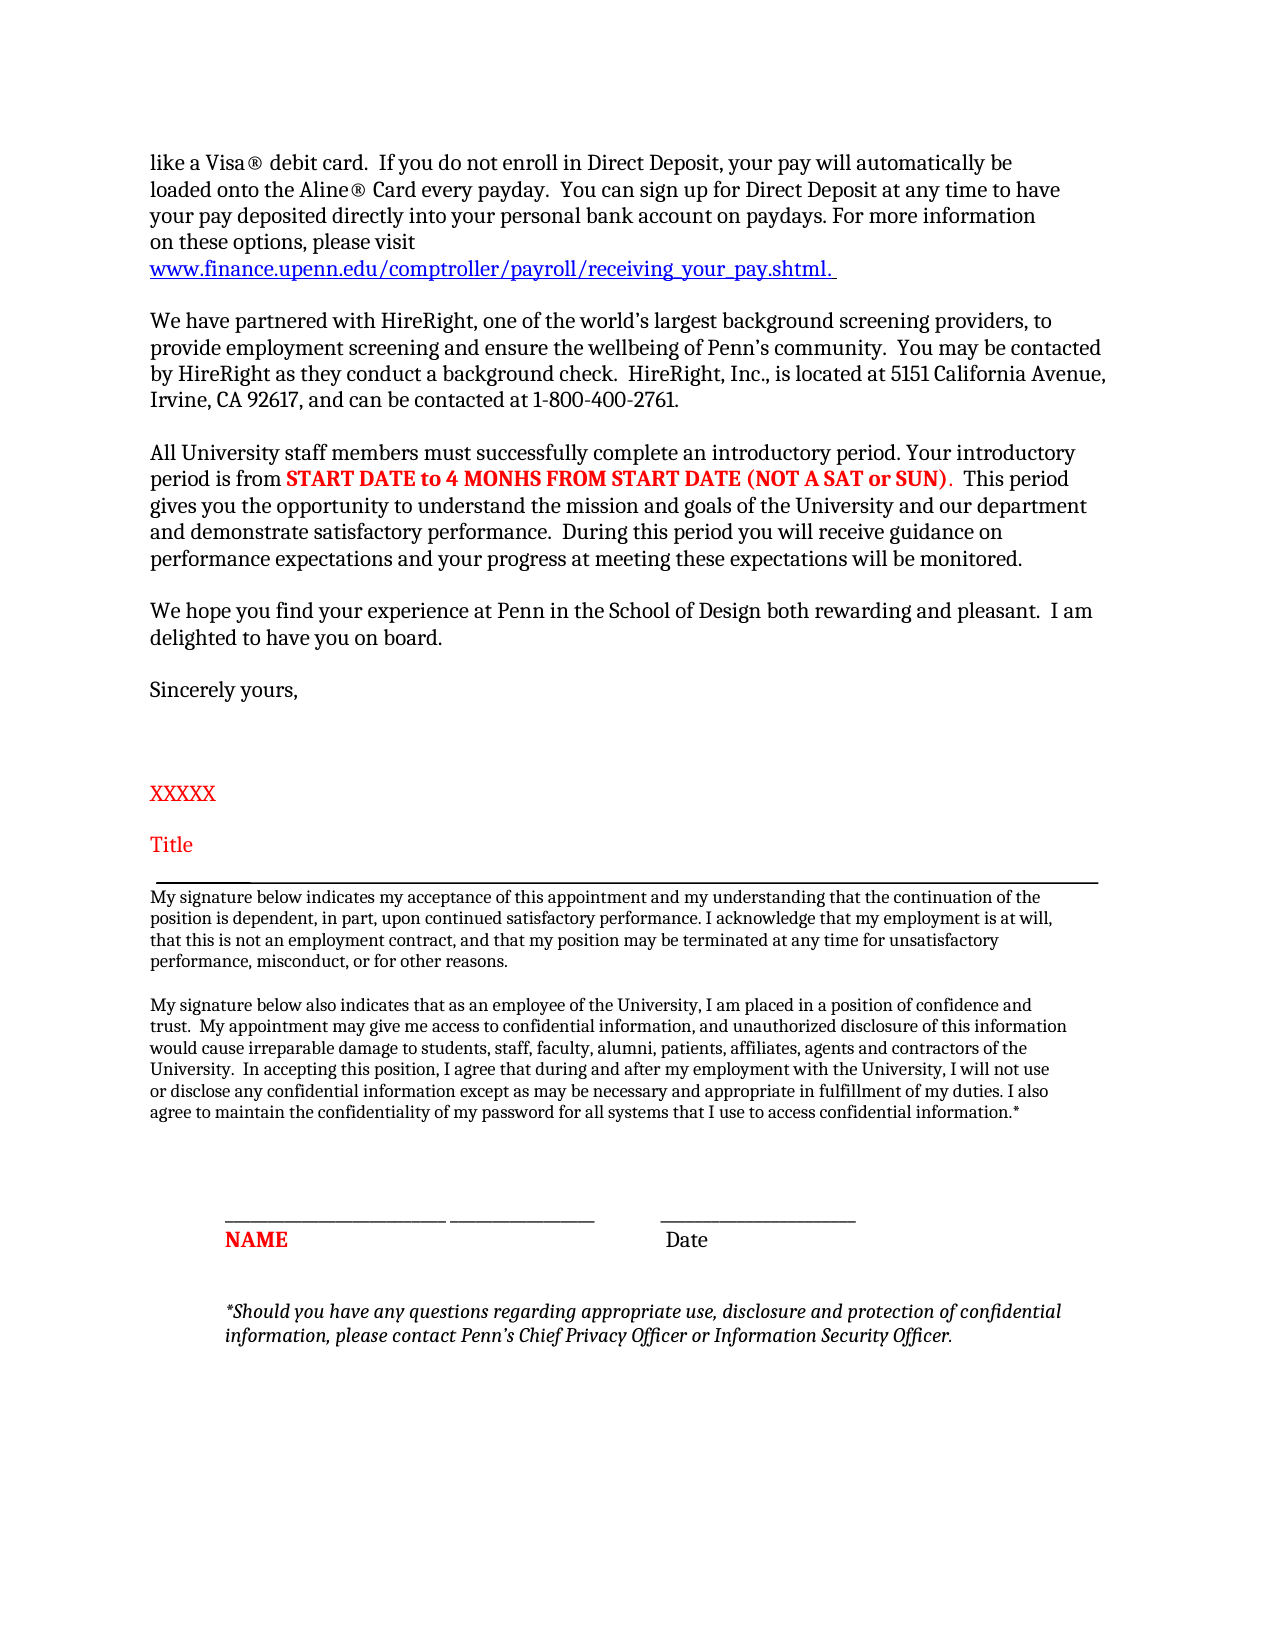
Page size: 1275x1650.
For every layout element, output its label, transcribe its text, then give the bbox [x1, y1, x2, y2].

text We hope you find your experience at Penn in the School of Design both rewarding and pleasant. I am delighted to have you on board. [150, 598, 1100, 651]
text My signature below also indicates that as an employee of the University, I am placed in a position of confidence and trust. My appointment may give me access to confidential information, and unauthorized disclosure of this information would cause irreparable damage to students, staff, faculty, alumni, patients, affiliates, agents and contractors of the University. In accepting this position, I agree that during and after my employment with the University, I will not use or disclose any confidential information except as may be necessary and appropriate in fulfillment of my duties. I also agree to maintain the confidentiality of my password for all systems that I use to access confidential information.* [150, 994, 1069, 1123]
text All University staff members must successfully complete an introductory period. Your introductory period is from START DATE to 4 MONHS FROM START DATE (NOT A SAT or SUN). This period gives you the opportunity to understand the mission and goals of the University and our department and demonstrate satisfactory performance. During this period you will receive guidance on performance expectations and your progress at meeting these expectations will be monitored. [150, 440, 1112, 572]
text *Should you have any questions regarding appropriate use, disclosure and protection of confidential information, please contact Penn’s Chief Privacy Officer or Information Security Officer. [225, 1300, 1112, 1348]
text NAME Date [225, 1226, 1037, 1253]
text XXXXX [150, 781, 1037, 807]
text My signature below indicates my acceptance of this appointment and my understanding that the continuation of the position is dependent, in part, upon continued satisfactory performance. I acknowledge that my employment is at will, that this is not an employment contract, and that my position may be terminated at any time for unsatisfactory performance, misconduct, or for other reasons. [150, 886, 1069, 972]
text We have partnered with HireRight, one of the world’s largest background screening providers, to provide employment screening and ensure the wellbeing of Penn’s community. You may be contacted by HireRight as they conduct a background check. HireRight, Inc., is located at , and can be contacted at 1-800-400-2761. [150, 308, 1125, 413]
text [150, 150, 1062, 282]
text Title [150, 832, 1037, 858]
text Sincerely yours, [150, 677, 1125, 703]
text __________________________ _________________ _______________________ [225, 1200, 1037, 1226]
